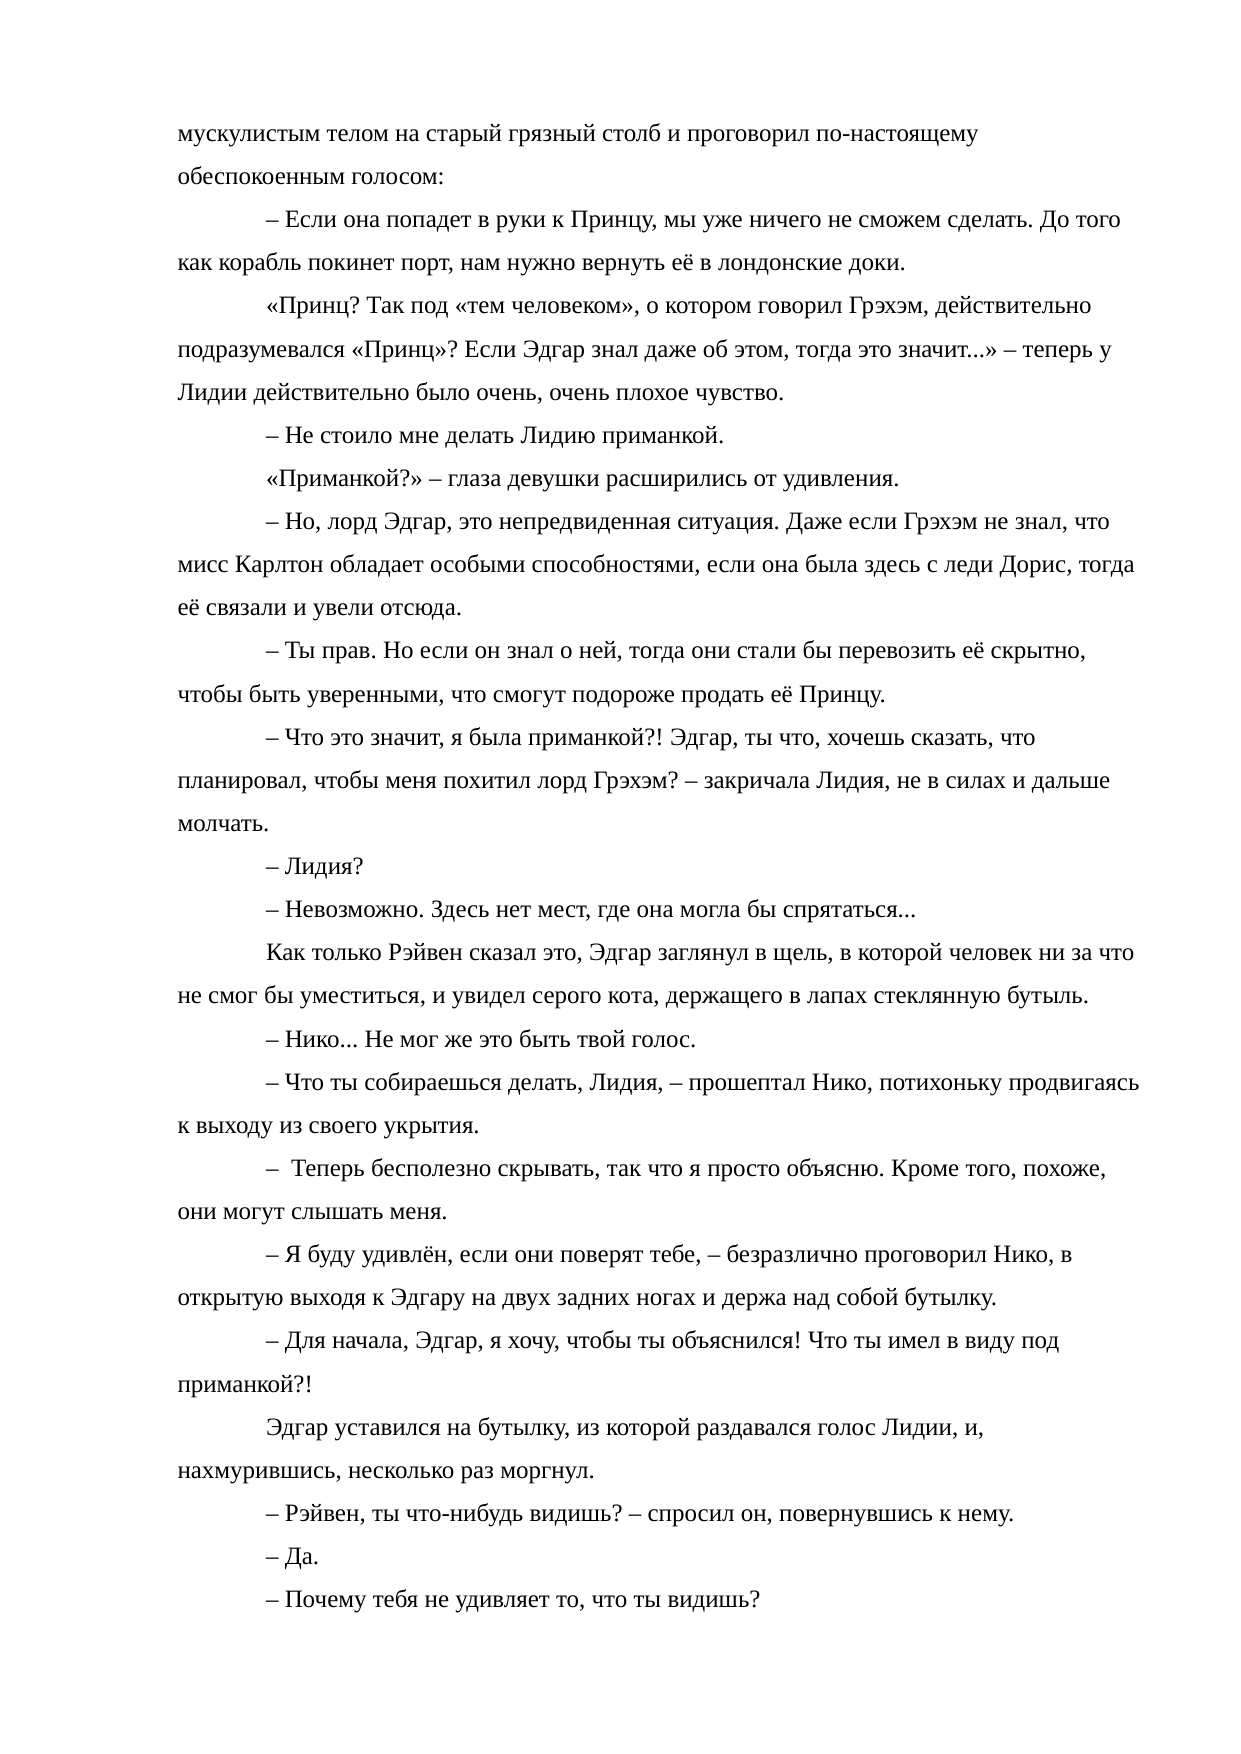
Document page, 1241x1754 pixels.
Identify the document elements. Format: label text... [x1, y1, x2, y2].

text – Не стоило мне делать Лидию приманкой. [177, 420, 1152, 449]
text – Для начала, Эдгар, я хочу, чтобы ты объяснился! Что ты имел в виду под приманкой?! [177, 1326, 1152, 1397]
text – Если она попадет в руки к Принцу, мы уже ничего не сможем сделать. До того как корабль покинет порт, нам нужно вернуть её в лондонские доки. [177, 204, 1152, 276]
text – Почему тебя не удивляет то, что ты видишь? [177, 1584, 1152, 1613]
text – Что это значит, я была приманкой?! Эдгар, ты что, хочешь сказать, что планировал, чтобы меня похитил лорд Грэхэм? – закричала Лидия, не в силах и дальше молчать. [177, 722, 1152, 837]
text – Нико... Не мог же это быть твой голос. [177, 1024, 1152, 1052]
text – Но, лорд Эдгар, это непредвиденная ситуация. Даже если Грэхэм не знал, что мисс Карлтон обладает особыми способностями, если она была здесь с леди Дорис, тогда её связали и увели отсюда. [177, 506, 1152, 621]
text – Ты прав. Но если он знал о ней, тогда они стали бы перевозить её скрытно, чтобы быть уверенными, что смогут подороже продать её Принцу. [177, 636, 1152, 707]
text – Лидия? [177, 851, 1152, 880]
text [177, 118, 1152, 190]
text – Теперь бесполезно скрывать, так что я просто объясню. Кроме того, похоже, они могут слышать меня. [177, 1153, 1152, 1225]
text – Да. [177, 1541, 1152, 1570]
text Эдгар уставился на бутылку, из которой раздавался голос Лидии, и, нахмурившись, несколько раз моргнул. [177, 1412, 1152, 1484]
text Как только Рэйвен сказал это, Эдгар заглянул в щель, в которой человек ни за что не смог бы уместиться, и увидел серого кота, держащего в лапах стеклянную бутыль. [177, 937, 1152, 1009]
text «Приманкой?» – глаза девушки расширились от удивления. [177, 463, 1152, 492]
text «Принц? Так под «тем человеком», о котором говорил Грэхэм, действительно подразумевался «Принц»? Если Эдгар знал даже об этом, тогда это значит...» – теперь у Лидии действительно было очень, очень плохое чувство. [177, 291, 1152, 406]
text – Я буду удивлён, если они поверят тебе, – безразлично проговорил Нико, в открытую выходя к Эдгару на двух задних ногах и держа над собой бутылку. [177, 1239, 1152, 1311]
text – Рэйвен, ты что-нибудь видишь? – спросил он, повернувшись к нему. [177, 1498, 1152, 1527]
text – Невозможно. Здесь нет мест, где она могла бы спрятаться... [177, 894, 1152, 923]
text – Что ты собираешься делать, Лидия, – прошептал Нико, потихоньку продвигаясь к выходу из своего укрытия. [177, 1067, 1152, 1139]
